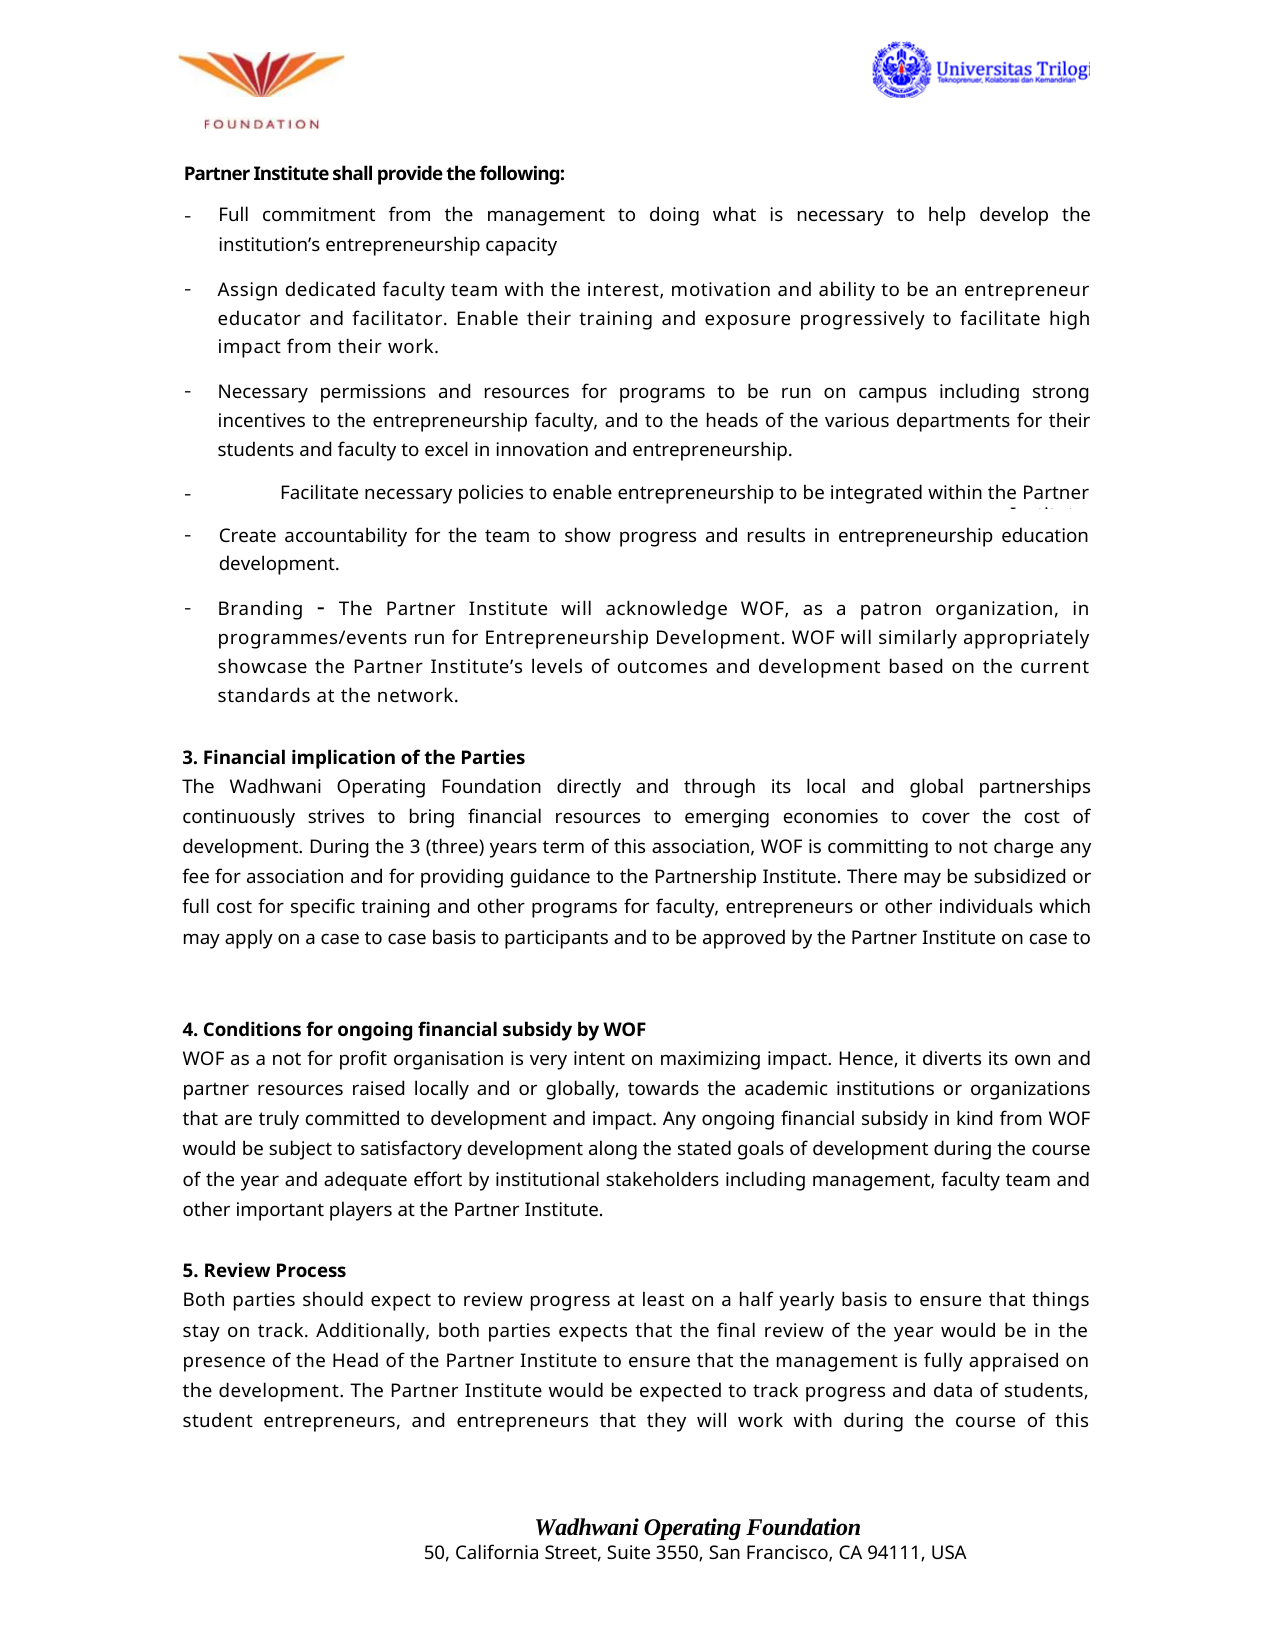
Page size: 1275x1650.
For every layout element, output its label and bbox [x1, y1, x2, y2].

picture [871, 41, 1090, 98]
picture [178, 52, 345, 97]
picture [204, 117, 319, 132]
